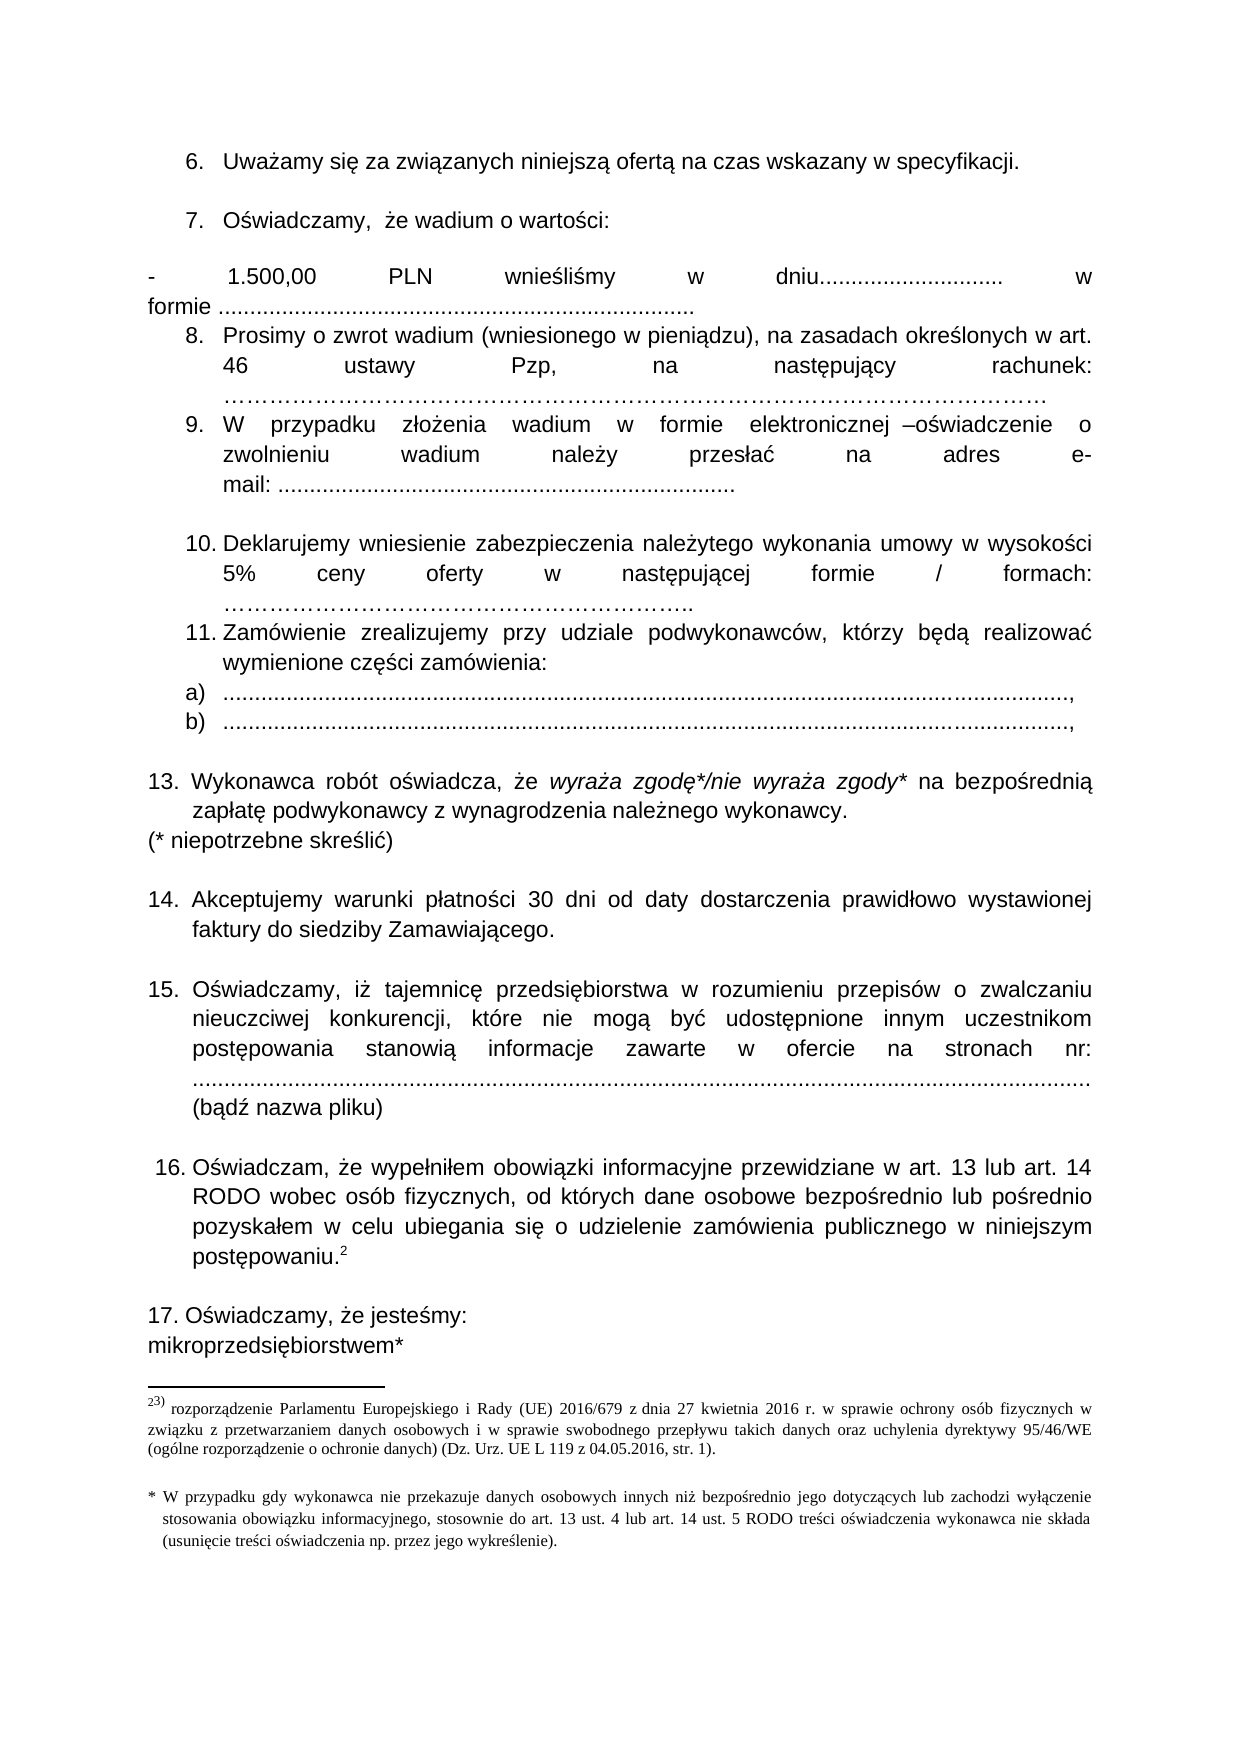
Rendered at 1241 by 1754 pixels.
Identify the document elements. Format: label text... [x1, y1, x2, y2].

list .................., [185, 708, 1093, 735]
list Uważamy się za związanych niniejszą ofertą na czas wskazany w specyfikacji. [185, 148, 1093, 174]
text 13. Wykonawca robót oświadcza, że wyraża zgodę*/nie wyraża zgody* na bezpośrednią zapłatę podwykonawcy z wynagrodzenia należnego wykonawcy. [148, 768, 1093, 824]
list .................., [185, 679, 1093, 705]
list Oświadczamy, iż tajemnicę przedsiębiorstwa w rozumieniu przepisów o zwalczaniu nieuczciwej konkurencji, które nie mogą być udostępnione innym uczestnikom postępowania stanowią informacje zawarte w ofercie na stronach nr: (bądź nazwa pliku) [148, 976, 1093, 1121]
list Oświadczam, że wypełniłem obowiązki informacyjne przewidziane w art. 13 lub art. 14 RODO wobec osób fizycznych, od których dane osobowe bezpośrednio lub pośrednio pozyskałem w celu ubiegania się o udzielenie zamówienia publicznego w niniejszym postępowaniu. [154, 1154, 1093, 1269]
text - 1.500,00 PLN wnieśliśmy w dniu............................. w formie ........................................................................... [148, 263, 1093, 319]
list Zamówienie zrealizujemy przy udziale podwykonawców, którzy będą realizować wymienione części zamówienia: [185, 619, 1093, 675]
list W przypadku złożenia wadium w formie elektronicznej –oświadczenie o zwolnieniu wadium należy przesłać na adres e-mail: ........................................................................ [185, 411, 1093, 497]
text 14. Akceptujemy warunki płatności 30 dni od daty dostarczenia prawidłowo wystawionej faktury do siedziby Zamawiającego. [148, 886, 1093, 942]
text mikroprzedsiębiorstwem* [148, 1332, 1093, 1358]
list Oświadczamy, że wadium o wartości: [185, 207, 1093, 233]
text (* niepotrzebne skreślić) [148, 827, 1093, 853]
list Oświadczamy, że jesteśmy: [147, 1302, 1093, 1328]
list Deklarujemy wniesienie zabezpieczenia należytego wykonania umowy w wysokości 5% ceny oferty w następującej formie / formach: …………………………………………………….. [185, 530, 1093, 616]
list Prosimy o zwrot wadium (wniesionego w pieniądzu), na zasadach określonych w art. 46 ustawy Pzp, na następujący rachunek: ……………………………………………………………………………………………… [185, 322, 1093, 408]
